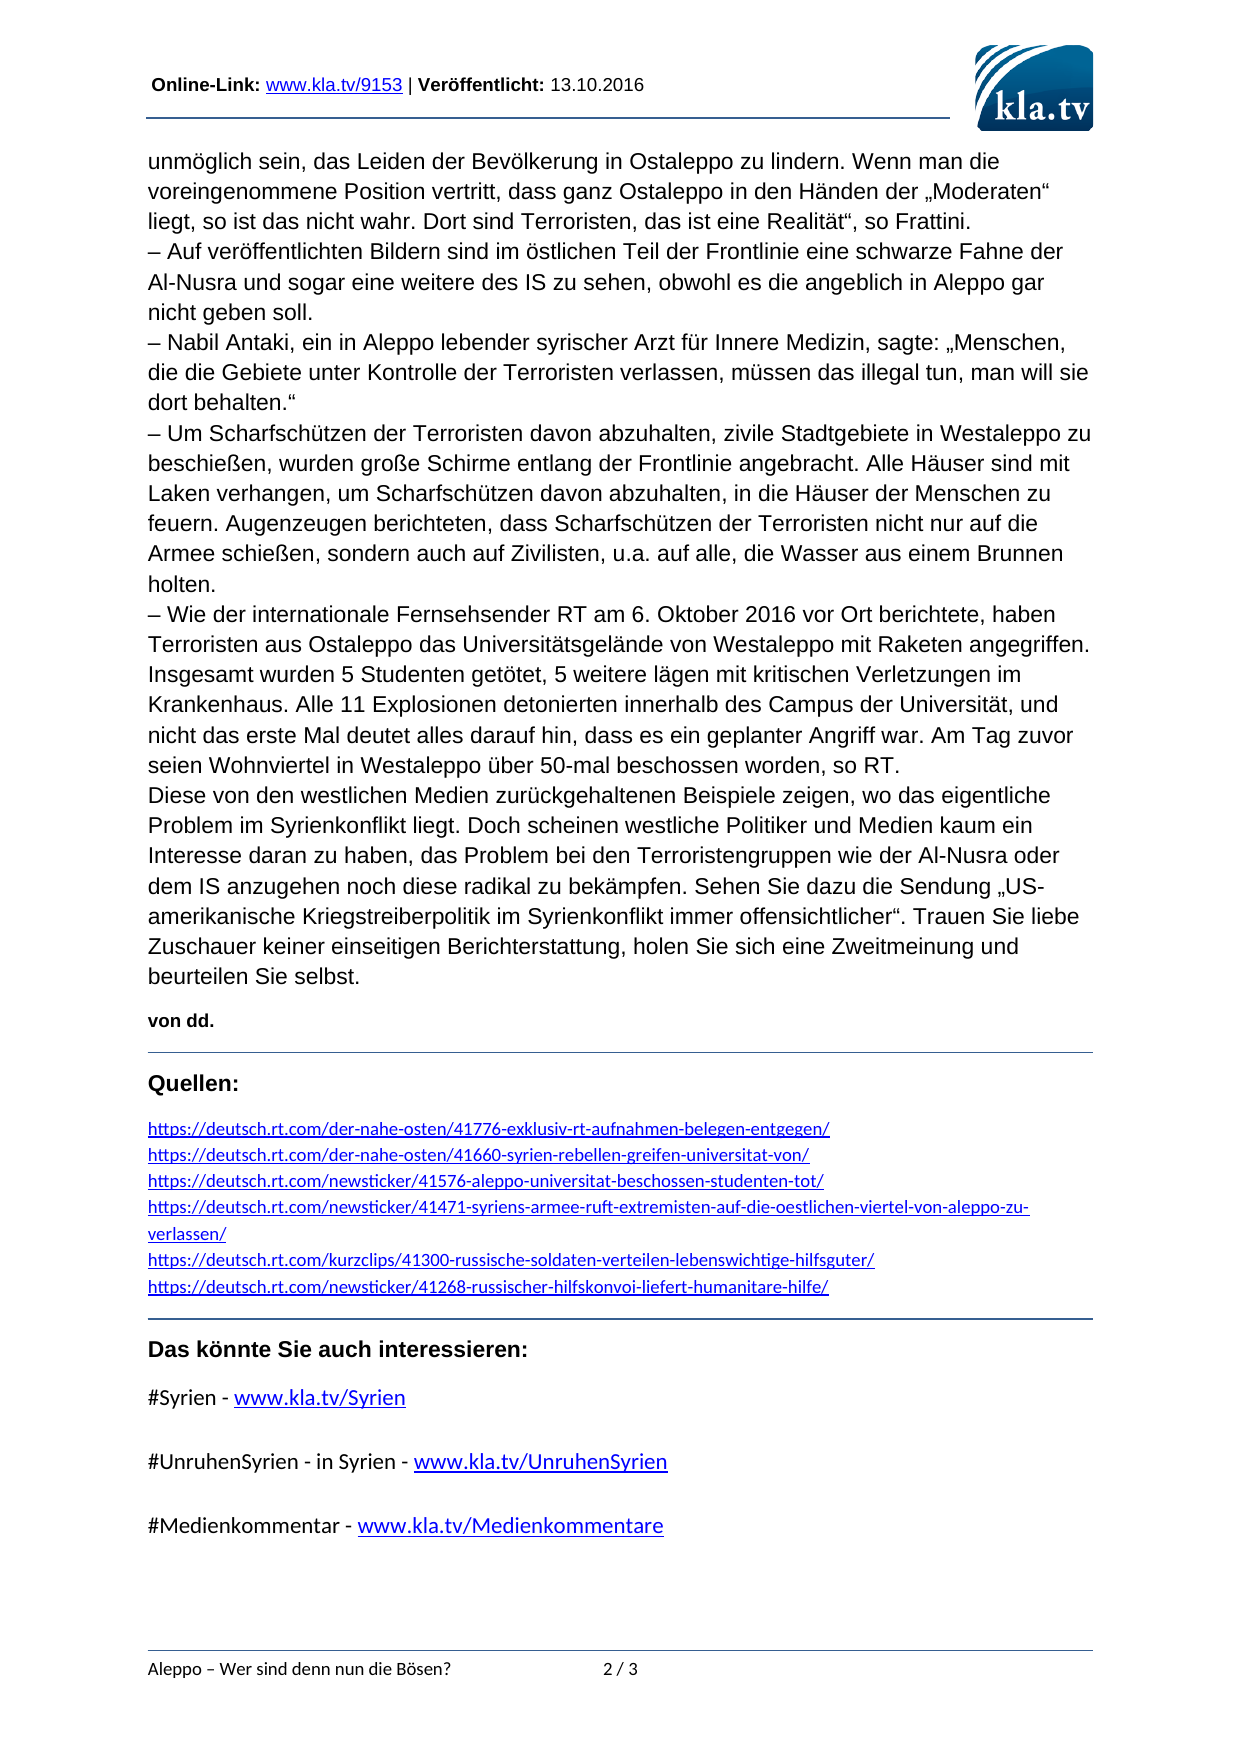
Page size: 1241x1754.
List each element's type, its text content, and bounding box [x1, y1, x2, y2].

text #Syrien - www.kla.tv/Syrien #UnruhenSyrien - in Syrien - www.kla.tv/UnruhenSyrien #Medienkommentar - www.kla.tv/Medienkommentare [148, 1383, 1093, 1540]
text von dd. [148, 1010, 1093, 1032]
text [148, 148, 1093, 989]
text Quellen: [148, 1053, 1093, 1096]
text https://deutsch.rt.com/der-nahe-osten/41776-exklusiv-rt-aufnahmen-belegen-entgegen/ https://deutsch.rt.com/der-nahe-osten/41660-syrien-rebellen-greifen-universitat-von/ https://deutsch.rt.com/newsticker/41576-aleppo-universitat-beschossen-studenten-tot/ https://deutsch.rt.com/newsticker/41471-syriens-armee-ruft-extremisten-auf-die-oestlichen-viertel-von-aleppo-zu-verlassen/ https://deutsch.rt.com/kurzclips/41300-russische-soldaten-verteilen-lebenswichtige-hilfsguter/ https://deutsch.rt.com/newsticker/41268-russischer-hilfskonvoi-liefert-humanitare-hilfe/ [148, 1117, 1093, 1298]
text Das könnte Sie auch interessieren: [148, 1320, 1093, 1362]
